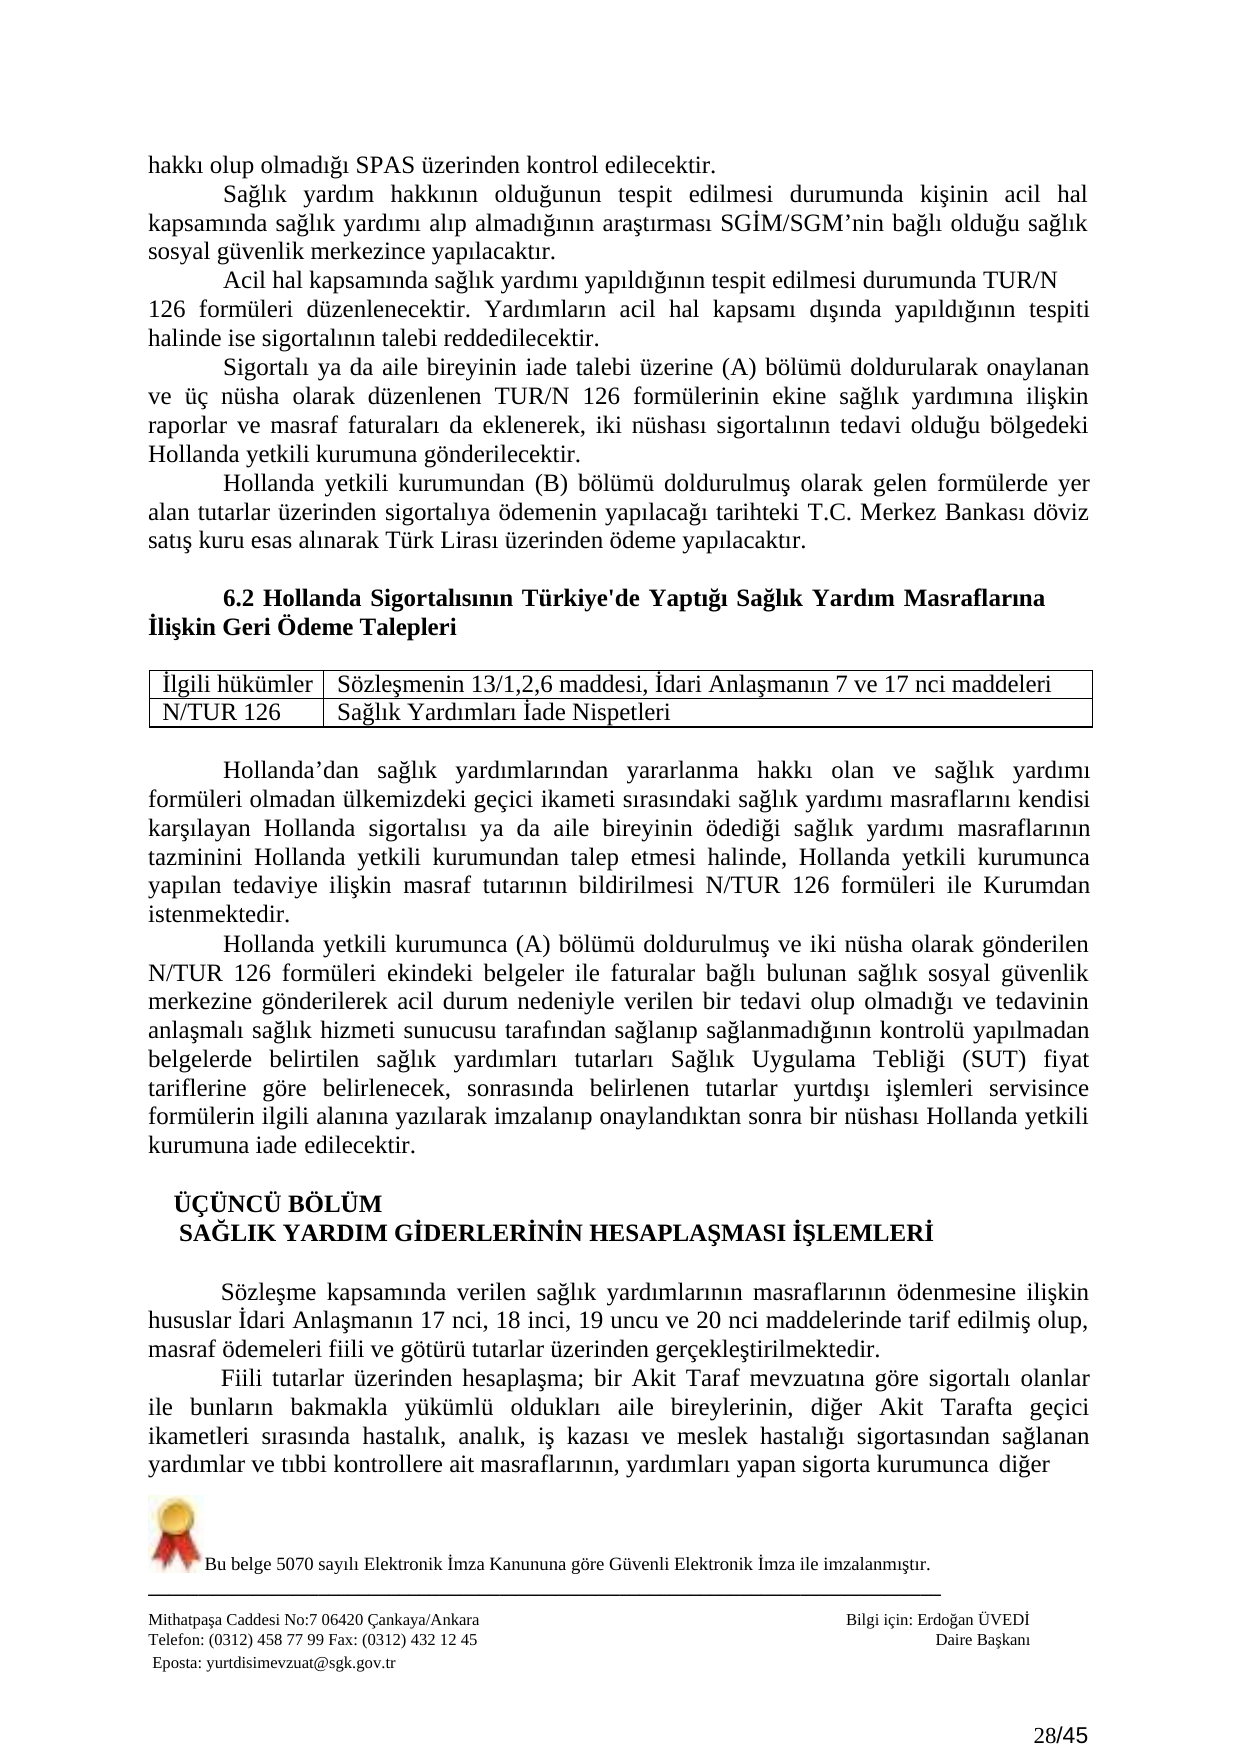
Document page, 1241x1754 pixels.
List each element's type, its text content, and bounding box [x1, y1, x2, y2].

text Hollanda’dan sağlık yardımlarından yararlanma hakkı olan ve sağlık yardımı formüleri olmadan ülkemizdeki geçici ikameti sırasındaki sağlık yardımı masraflarını kendisi karşılayan Hollanda sigortalısı ya da aile bireyinin ödediği sağlık yardımı masraflarının tazminini Hollanda yetkili kurumundan talep etmesi halinde, Hollanda yetkili kurumunca yapılan tedaviye ilişkin masraf tutarının bildirilmesi N/TUR 126 formüleri ile Kurumdan istenmektedir. [148, 756, 1091, 928]
text Sigortalı ya da aile bireyinin iade talebi üzerine (A) bölümü doldurularak onaylanan ve üç nüsha olarak düzenlenen TUR/N 126 formülerinin ekine sağlık yardımına ilişkin raporlar ve masraf faturaları da eklenerek, iki nüshası sigortalının tedavi olduğu bölgedeki Hollanda yetkili kurumuna gönderilecektir. [148, 352, 1090, 467]
text Acil hal kapsamında sağlık yardımı yapıldığının tespit edilmesi durumunda TUR/N [223, 266, 1105, 294]
table_cell Sağlık Yardımları İade Nispetleri [324, 699, 1092, 726]
text 126 formüleri düzenlenecektir. Yardımların acil hal kapsamı dışında yapıldığının tespiti halinde ise sigortalının talebi reddedilecektir. [148, 294, 1091, 352]
subtitle 6.2 Hollanda Sigortalısının Türkiye'de Yaptığı Sağlık Yardım Masraflarına İlişkin Geri Ödeme Talepleri [148, 583, 1046, 641]
text Sağlık yardım hakkının olduğunun tespit edilmesi durumunda kişinin acil hal kapsamında sağlık yardımı alıp almadığının araştırması SGİM/SGM’nin bağlı olduğu sağlık sosyal güvenlik merkezince yapılacaktır. [148, 179, 1089, 265]
text Fiili tutarlar üzerinden hesaplaşma; bir Akit Taraf mevzuatına göre sigortalı olanlar ile bunların bakmakla yükümlü oldukları aile bireylerinin, diğer Akit Tarafta geçici ikametleri sırasında hastalık, analık, iş kazası ve meslek hastalığı sigortasından sağlanan yardımlar ve tıbbi kontrollere ait masraflarının, yardımları yapan sigorta kurumunca diğer [148, 1363, 1091, 1478]
table_cell N/TUR 126 [150, 699, 323, 726]
text Hollanda yetkili kurumundan (B) bölümü doldurulmuş olarak gelen formülerde yer alan tutarlar üzerinden sigortalıya ödemenin yapılacağı tarihteki T.C. Merkez Bankası döviz satış kuru esas alınarak Türk Lirası üzerinden ödeme yapılacaktır. [148, 468, 1090, 554]
subtitle ÜÇÜNCÜ BÖLÜM [173, 1189, 1053, 1218]
table_header İlgili hükümler [150, 671, 323, 698]
text SAĞLIK YARDIM GİDERLERİNİN HESAPLAŞMASI İŞLEMLERİ [179, 1218, 1053, 1247]
text Sözleşme kapsamında verilen sağlık yardımlarının masraflarının ödenmesine ilişkin hususlar İdari Anlaşmanın 17 nci, 18 inci, 19 uncu ve 20 nci maddelerinde tarif edilmiş olup, masraf ödemeleri fiili ve götürü tutarlar üzerinden gerçekleştirilmektedir. [148, 1277, 1090, 1363]
table_header Sözleşmenin 13/1,2,6 maddesi, İdari Anlaşmanın 7 ve 17 nci maddeleri [324, 671, 1092, 698]
text hakkı olup olmadığı SPAS üzerinden kontrol edilecektir. [148, 150, 1105, 178]
text Hollanda yetkili kurumunca (A) bölümü doldurulmuş ve iki nüsha olarak gönderilen N/TUR 126 formüleri ekindeki belgeler ile faturalar bağlı bulunan sağlık sosyal güvenlik merkezine gönderilerek acil durum nedeniyle verilen bir tedavi olup olmadığı ve tedavinin anlaşmalı sağlık hizmeti sunucusu tarafından sağlanıp sağlanmadığının kontrolü yapılmadan belgelerde belirtilen sağlık yardımları tutarları Sağlık Uygulama Tebliği (SUT) fiyat tariflerine göre belirlenecek, sonrasında belirlenen tutarlar yurtdışı işlemleri servisince formülerin ilgili alanına yazılarak imzalanıp onaylandıktan sonra bir nüshası Hollanda yetkili kurumuna iade edilecektir. [148, 929, 1090, 1159]
picture [148, 1495, 205, 1573]
